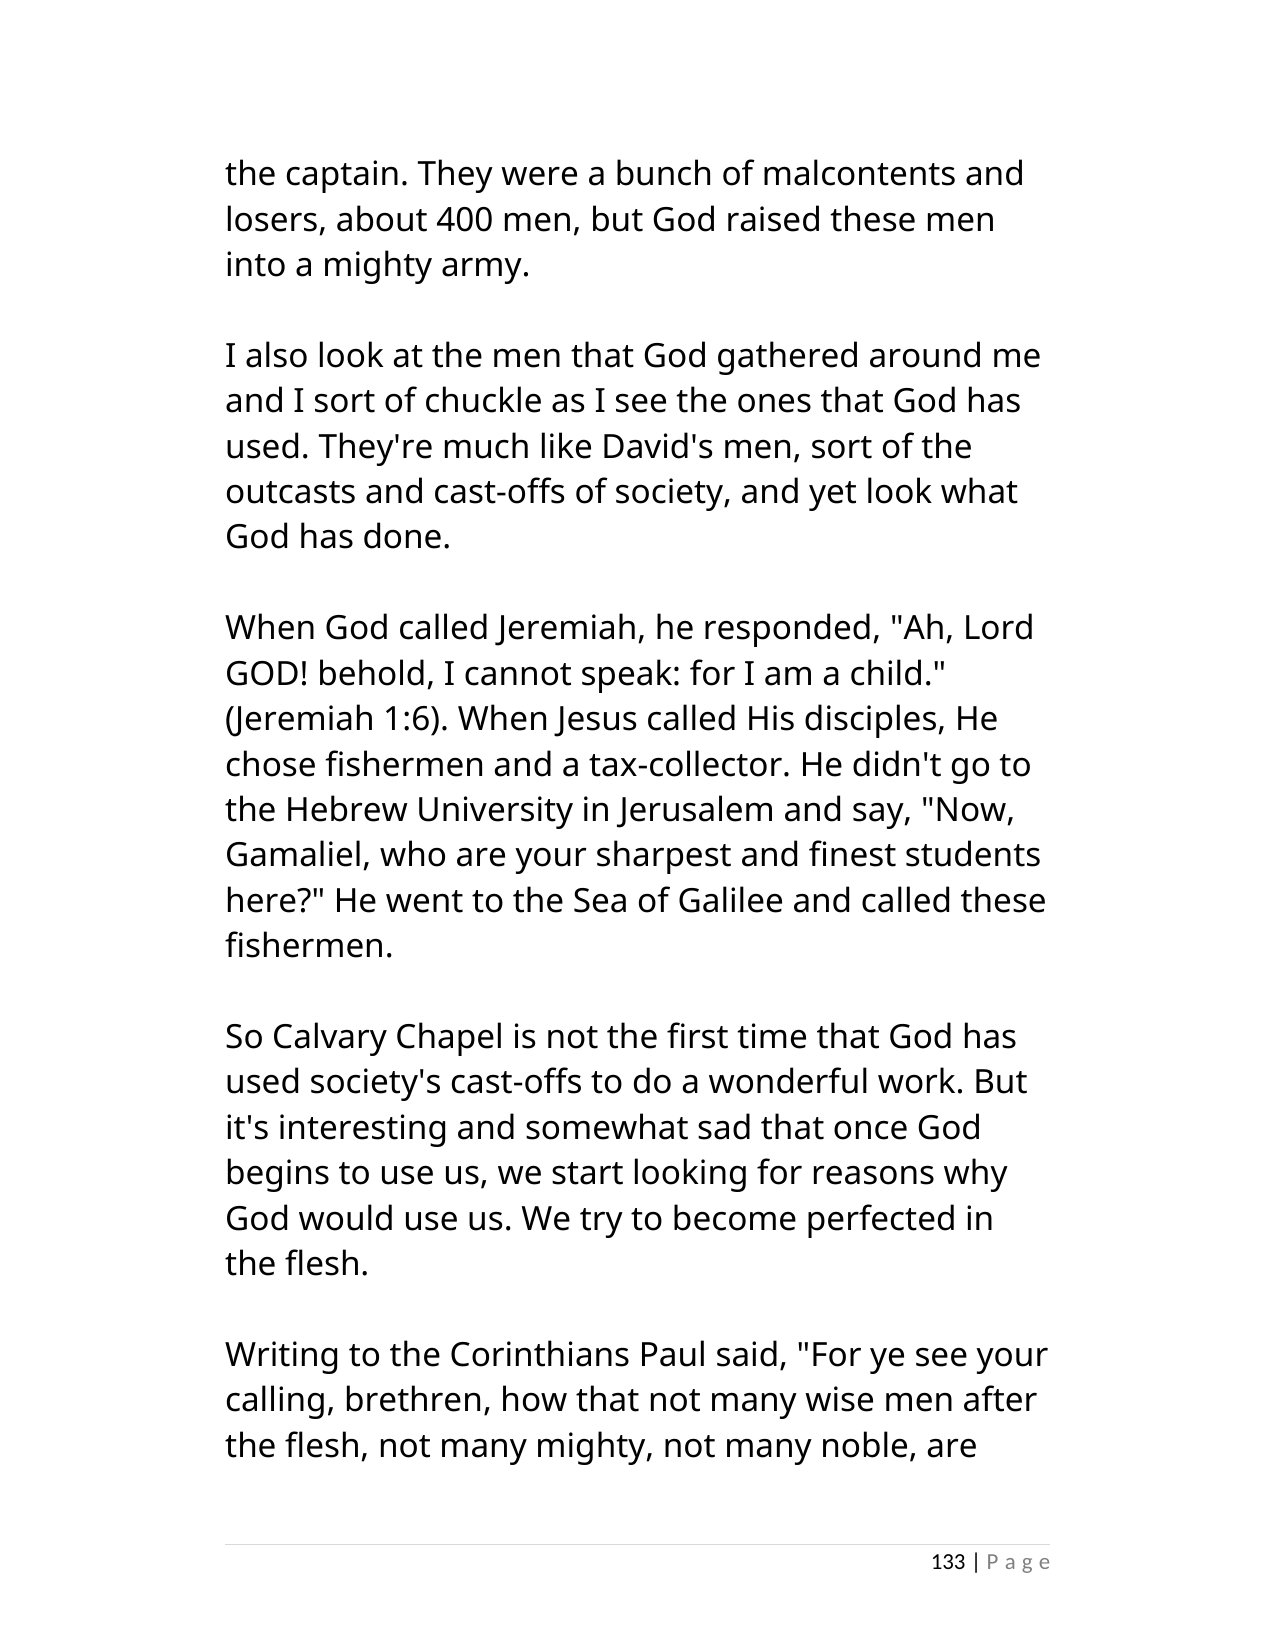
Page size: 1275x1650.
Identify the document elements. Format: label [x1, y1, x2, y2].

text [225, 150, 1050, 1467]
